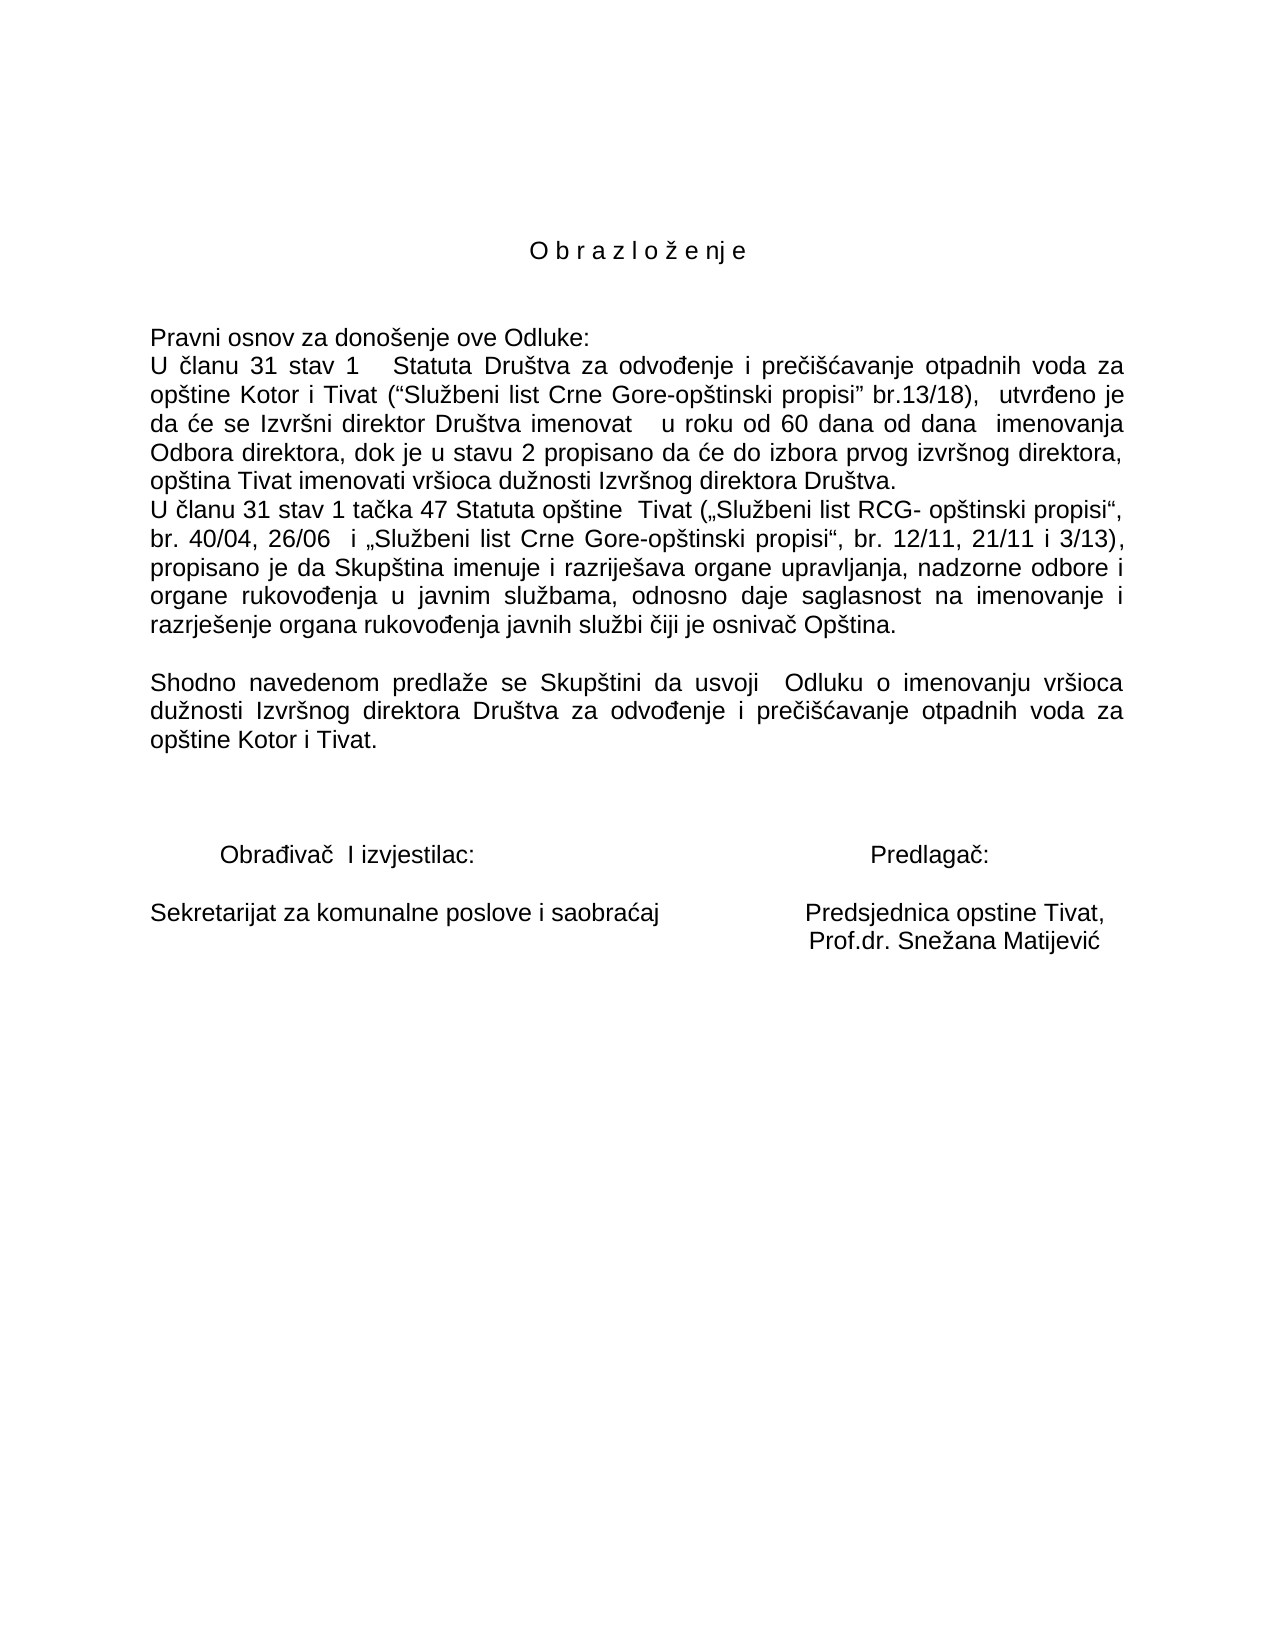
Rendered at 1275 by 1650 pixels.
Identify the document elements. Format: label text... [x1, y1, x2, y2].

text Pravni osnov za donošenje ove Odluke: [150, 322, 1125, 351]
text U članu 31 stav 1 tačka 47 Statuta opštine Tivat („Službeni list RCG- opštinski propisi“, br. 40/04, 26/06 i „Službeni list Crne Gore-opštinski propisi“, br. 12/11, 21/11 i 3/13), propisano je da Skupština imenuje i razriješava organe upravljanja, nadzorne odbore i organe rukovođenja u javnim službama, odnosno daje saglasnost na imenovanje i razrješenje organa rukovođenja javnih službi čiji je osnivač Opština. [150, 495, 1125, 639]
text Prof.dr. Snežana Matijević [150, 926, 1125, 955]
text U članu 31 stav 1 Statuta Društva za odvođenje i prečišćavanje otpadnih voda za opštine Kotor i Tivat (“Službeni list Crne Gore-opštinski propisi” br.13/18), utvrđeno je da će se Izvršni direktor Društva imenovat u roku od 60 dana od dana imenovanja Odbora direktora, dok je u stavu 2 propisano da će do izbora prvog izvršnog direktora, opština Tivat imenovati vršioca dužnosti Izvršnog direktora Društva. [150, 351, 1125, 495]
text Shodno navedenom predlaže se Skupštini da usvoji Odluku o imenovanju vršioca dužnosti Izvršnog direktora Društva za odvođenje i prečišćavanje otpadnih voda za opštine Kotor i Tivat. [150, 667, 1125, 754]
text O b r a z l o ž e nj e [150, 236, 1125, 265]
text Obrađivač I izvjestilac: Predlagač: [150, 840, 1125, 869]
text Sekretarijat za komunalne poslove i saobraćaj Predsjednica opstine Tivat, [150, 897, 1125, 926]
